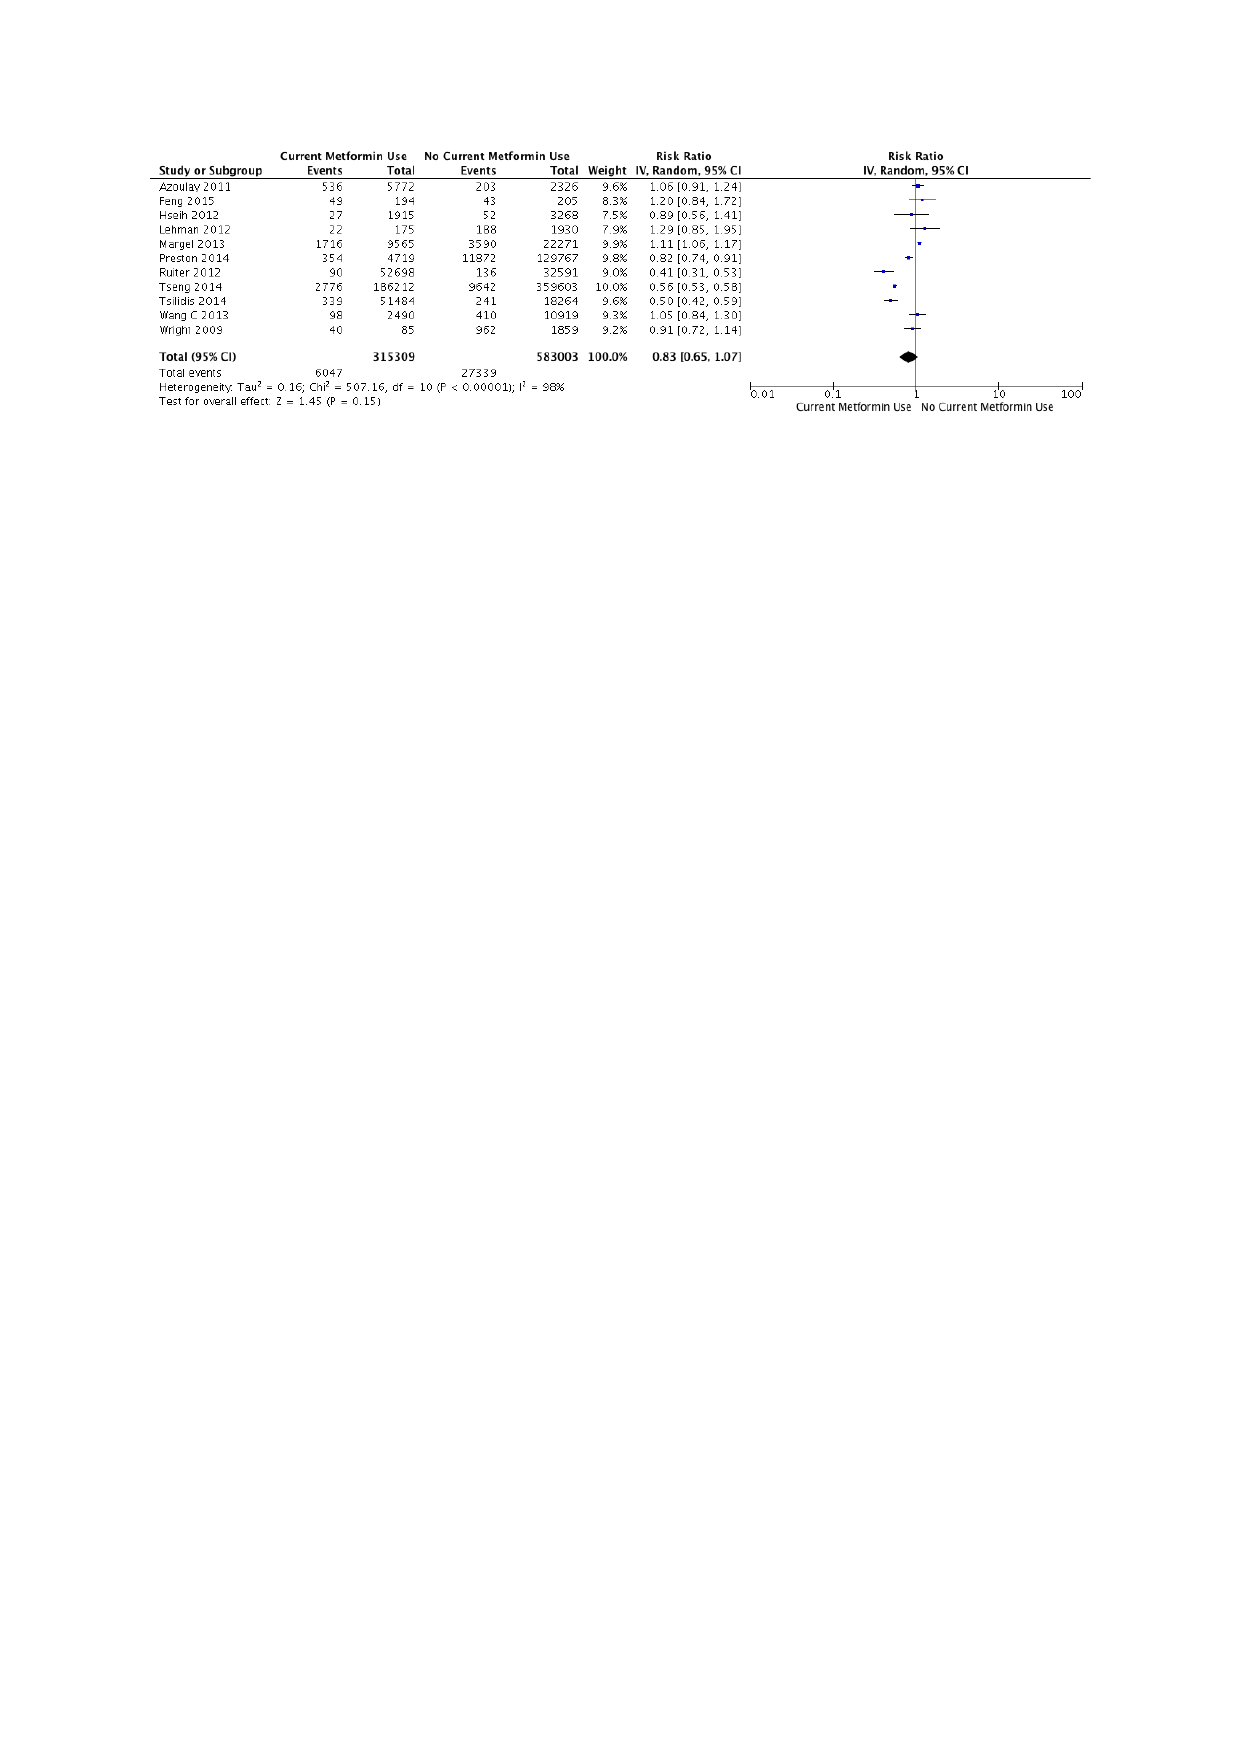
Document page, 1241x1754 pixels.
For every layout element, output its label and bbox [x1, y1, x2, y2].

picture [150, 150, 1091, 421]
